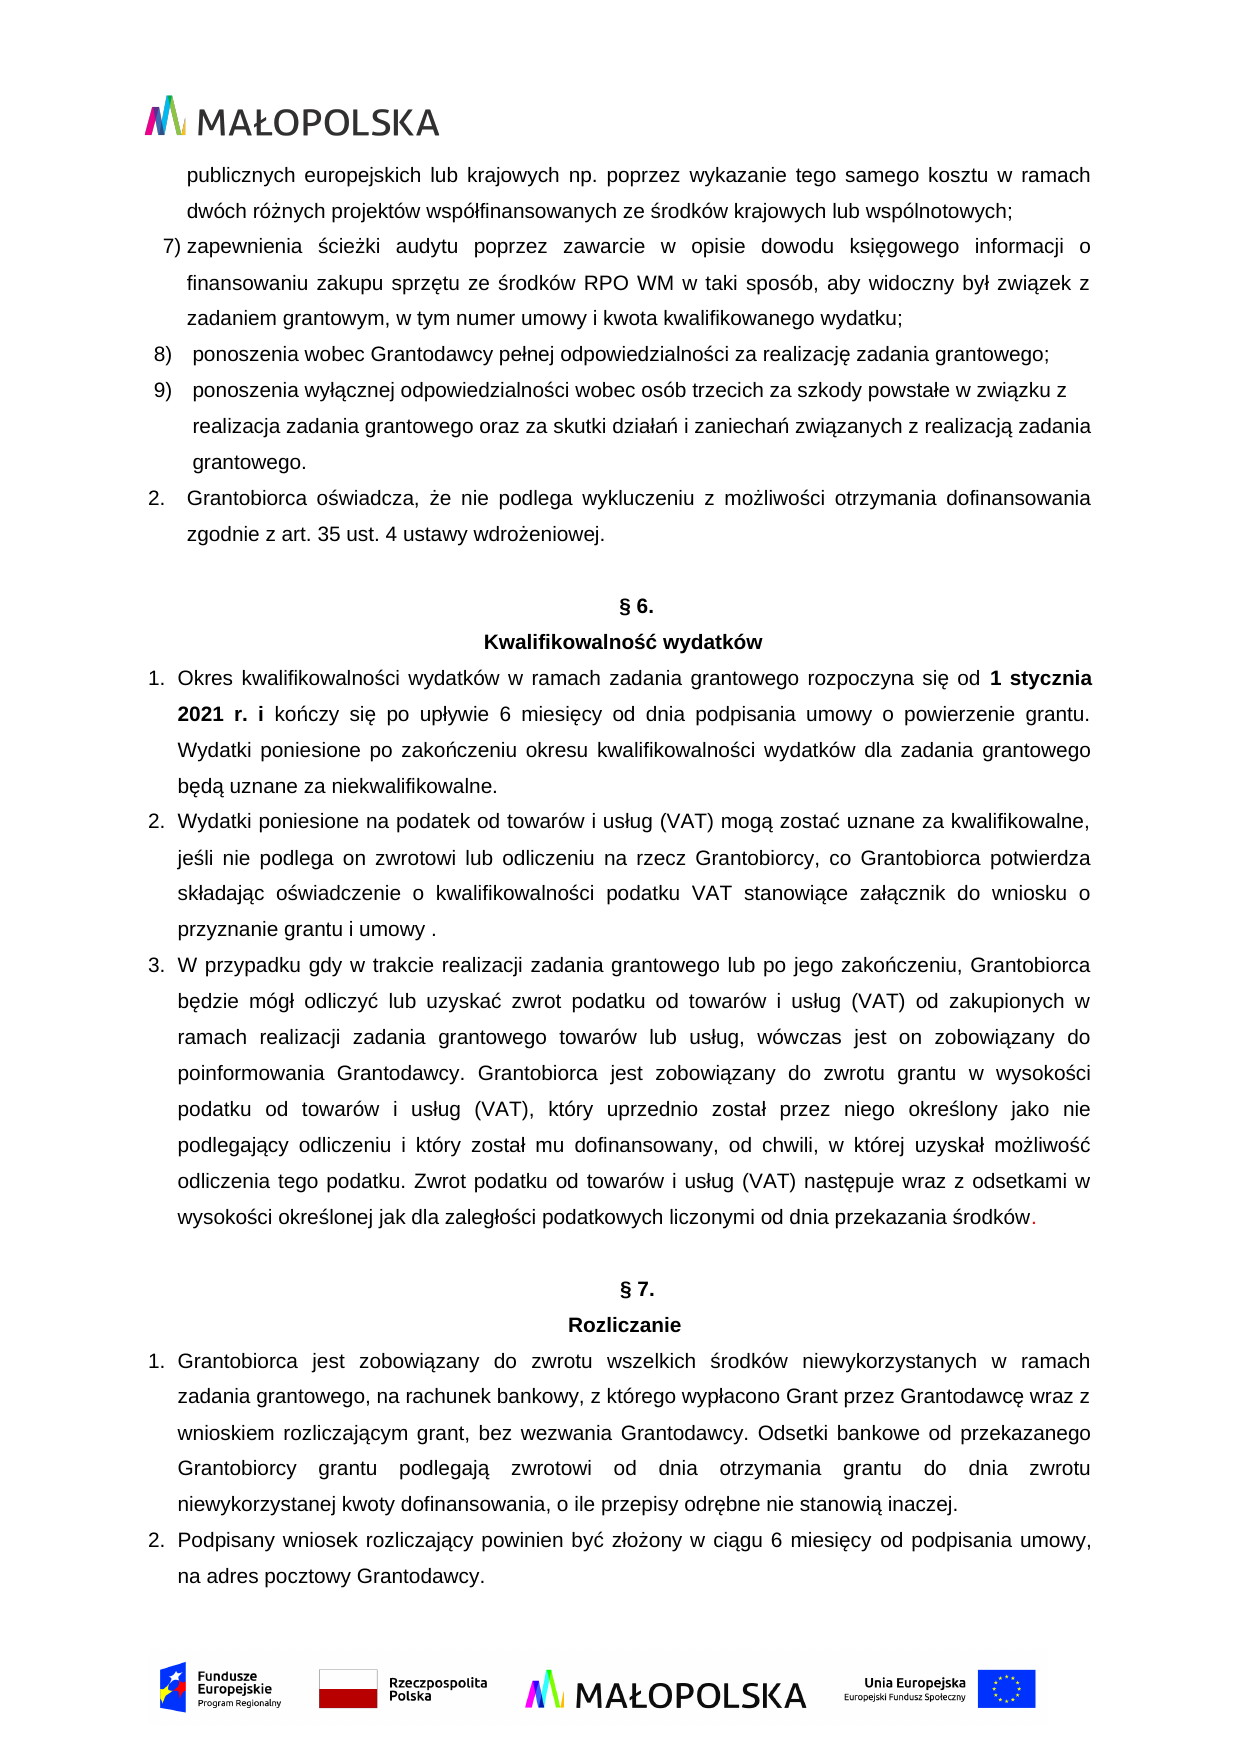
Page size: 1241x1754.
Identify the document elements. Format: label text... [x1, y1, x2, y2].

text § 7. [620, 1277, 1092, 1301]
list Wydatki poniesione na podatek od towarów i usług (VAT) mogą zostać uznane za kwalifikowalne, jeśli nie podlega on zwrotowi lub odliczeniu na rzecz Grantobiorcy, co Grantobiorca potwierdza składając oświadczenie o kwalifikowalności podatku VAT stanowiące załącznik do wniosku o przyznanie grantu i umowy . [148, 809, 1092, 941]
picture [120, 76, 464, 155]
list zapewnienia ścieżki audytu poprzez zawarcie w opisie dowodu księgowego informacji o finansowaniu zakupu sprzętu ze środków RPO WM w taki sposób, aby widoczny był związek z zadaniem grantowym, w tym numer umowy i kwota kwalifikowanego wydatku; [163, 234, 1092, 330]
text § 6. [619, 594, 1092, 618]
text Rozliczanie [568, 1312, 1092, 1336]
list Okres kwalifikowalności wydatków w ramach zadania grantowego rozpoczyna się od 1 stycznia 2021 r. i kończy się po upływie 6 miesięcy od dnia podpisania umowy o powierzenie grantu. Wydatki poniesione po zakończeniu okresu kwalifikowalności wydatków dla zadania grantowego będą uznane za niekwalifikowalne. [148, 666, 1092, 797]
list Grantobiorca oświadcza, że nie podlega wykluczeniu z możliwości otrzymania dofinansowania zgodnie z art. 35 ust. 4 ustawy wdrożeniowej. [148, 486, 1092, 546]
list ponoszenia wyłącznej odpowiedzialności wobec osób trzecich za szkody powstałe w związku z realizacja zadania grantowego oraz za skutki działań i zaniechań związanych z realizacją zadania grantowego. [154, 378, 1092, 474]
picture [147, 1649, 1048, 1725]
text Kwalifikowalność wydatków [484, 630, 1092, 654]
list ponoszenia wobec Grantodawcy pełnej odpowiedzialności za realizację zadania grantowego; [154, 342, 1092, 366]
list Grantobiorca jest zobowiązany do zwrotu wszelkich środków niewykorzystanych w ramach zadania grantowego, na rachunek bankowy, z którego wypłacono Grant przez Grantodawcę wraz z wnioskiem rozliczającym grant, bez wezwania Grantodawcy. Odsetki bankowe od przekazanego Grantobiorcy grantu podlegają zwrotowi od dnia otrzymania grantu do dnia zwrotu niewykorzystanej kwoty dofinansowania, o ile przepisy odrębne nie stanowią inaczej. [148, 1348, 1092, 1516]
list Podpisany wniosek rozliczający powinien być złożony w ciągu 6 miesięcy od podpisania umowy, na adres pocztowy Grantodawcy. [148, 1528, 1092, 1588]
list W przypadku gdy w trakcie realizacji zadania grantowego lub po jego zakończeniu, Grantobiorca będzie mógł odliczyć lub uzyskać zwrot podatku od towarów i usług (VAT) od zakupionych w ramach realizacji zadania grantowego towarów lub usług, wówczas jest on zobowiązany do poinformowania Grantodawcy. Grantobiorca jest zobowiązany do zwrotu grantu w wysokości podatku od towarów i usług (VAT), który uprzednio został przez niego określony jako nie podlegający odliczeniu i który został mu dofinansowany, od chwili, w której uzyskał możliwość odliczenia tego podatku. Zwrot podatku od towarów i usług (VAT) następuje wraz z odsetkami w wysokości określonej jak dla zaległości podatkowych liczonymi od dnia przekazania środków. [148, 953, 1092, 1229]
